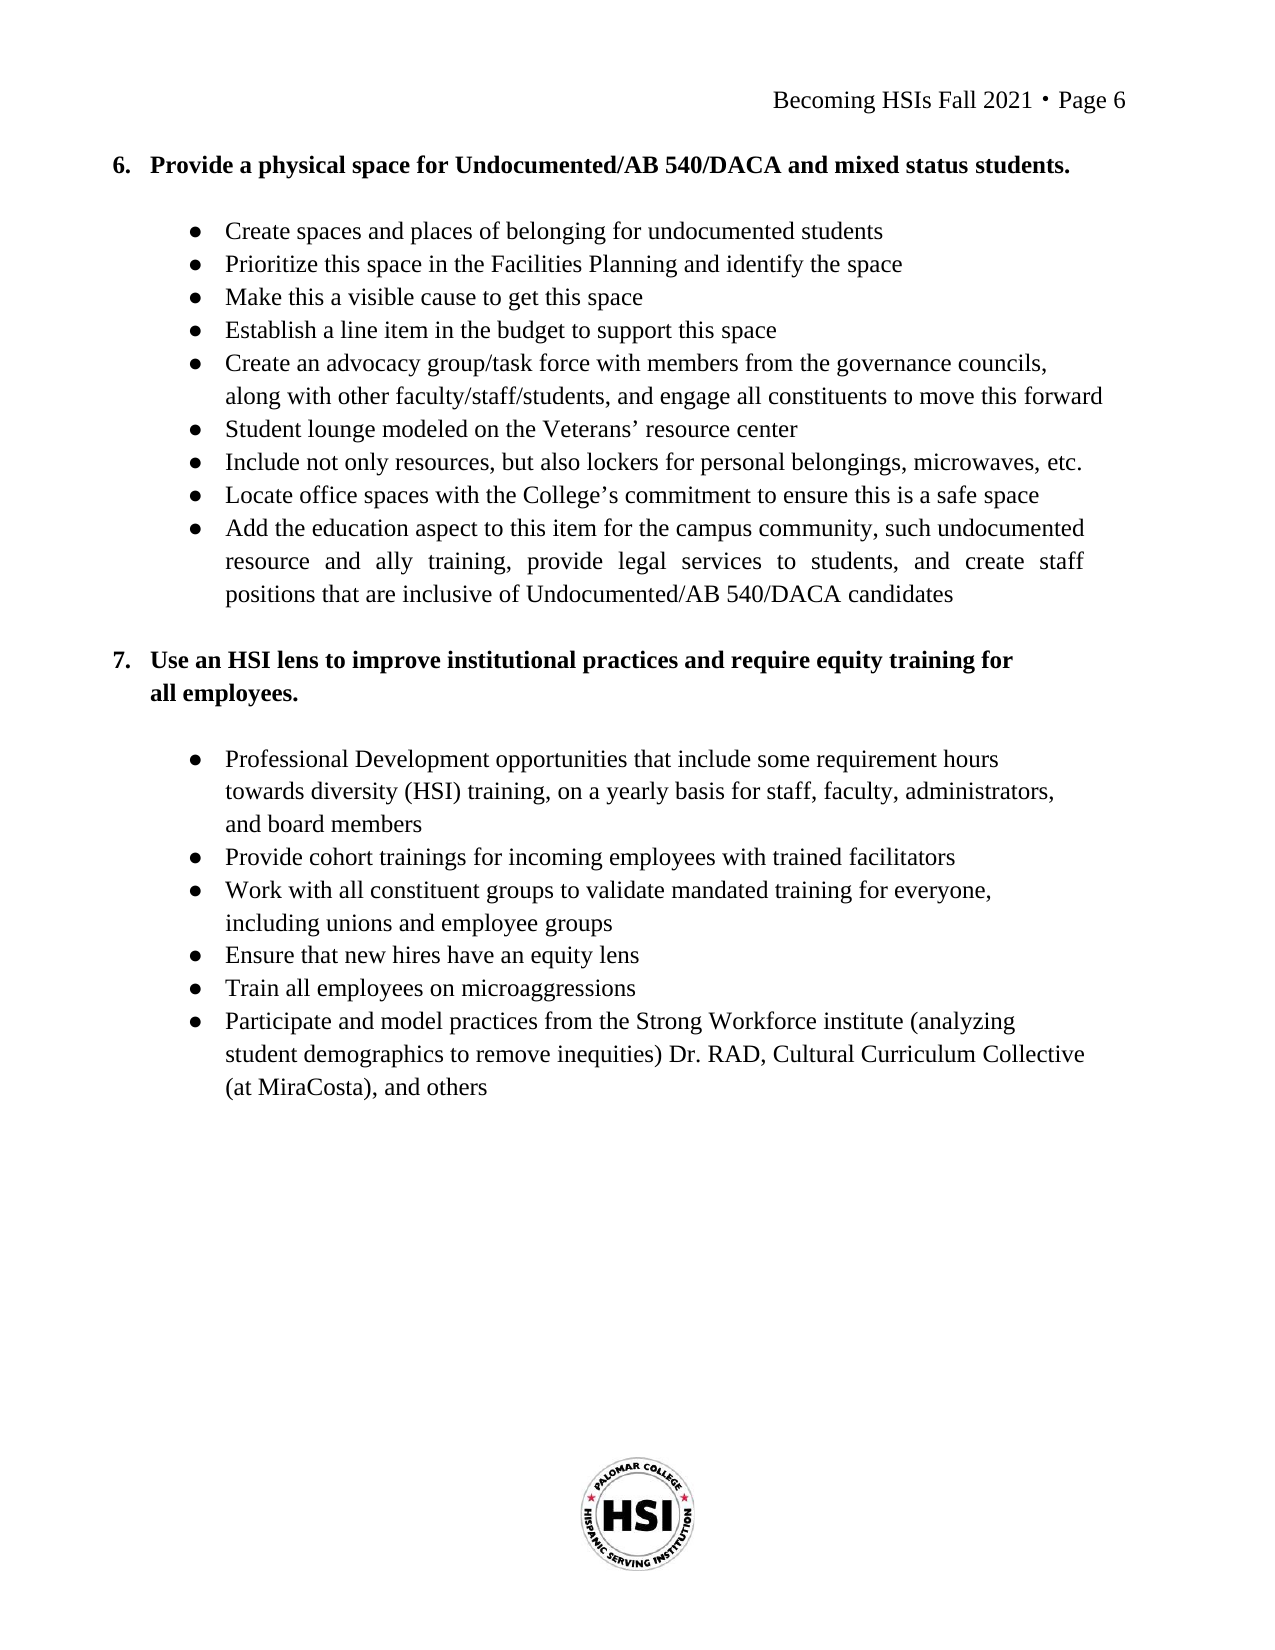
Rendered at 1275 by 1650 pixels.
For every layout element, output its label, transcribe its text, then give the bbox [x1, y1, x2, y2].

subtitle Use an HSI lens to improve institutional practices and require equity training for all employees. [112, 645, 1046, 707]
list Professional Development opportunities that include some requirement hours towards diversity (HSI) training, on a yearly basis for staff, faculty, administrators, and board members [188, 744, 1084, 837]
list Establish a line item in the budget to support this space [188, 315, 1135, 344]
list Include not only resources, but also lockers for personal belongings, microwaves, etc. [188, 447, 1135, 475]
list Student lounge modeled on the Veterans’ resource center [188, 414, 1135, 443]
list Locate office spaces with the College’s commitment to ensure this is a safe space [188, 480, 1135, 509]
list Work with all constituent groups to validate mandated training for everyone, including unions and employee groups [188, 875, 1092, 936]
list Make this a visible cause to get this space [188, 282, 1135, 311]
list Participate and model practices from the Strong Workforce institute (analyzing student demographics to remove inequities) Dr. RAD, Cultural Curriculum Collective (at MiraCosta), and others [188, 1006, 1093, 1101]
picture [580, 1457, 695, 1571]
list Prioritize this space in the Facilities Planning and identify the space [188, 249, 1135, 278]
list Add the education aspect to this item for the campus community, such undocumented resource and ally training, provide legal services to students, and create staff positions that are inclusive of Undocumented/AB 540/DACA candidates [188, 513, 1085, 608]
list Provide cohort trainings for incoming employees with trained facilitators [188, 842, 1135, 871]
list Ensure that new hires have an equity lens [188, 941, 1135, 969]
subtitle Provide a physical space for Undocumented/AB 540/DACA and mixed status students. [112, 150, 1135, 179]
list Train all employees on microaggressions [188, 973, 1135, 1002]
list Create an advocacy group/task force with members from the governance councils, along with other faculty/staff/students, and engage all constituents to move this forward [188, 348, 1109, 409]
list Create spaces and places of belonging for undocumented students [188, 216, 1135, 245]
